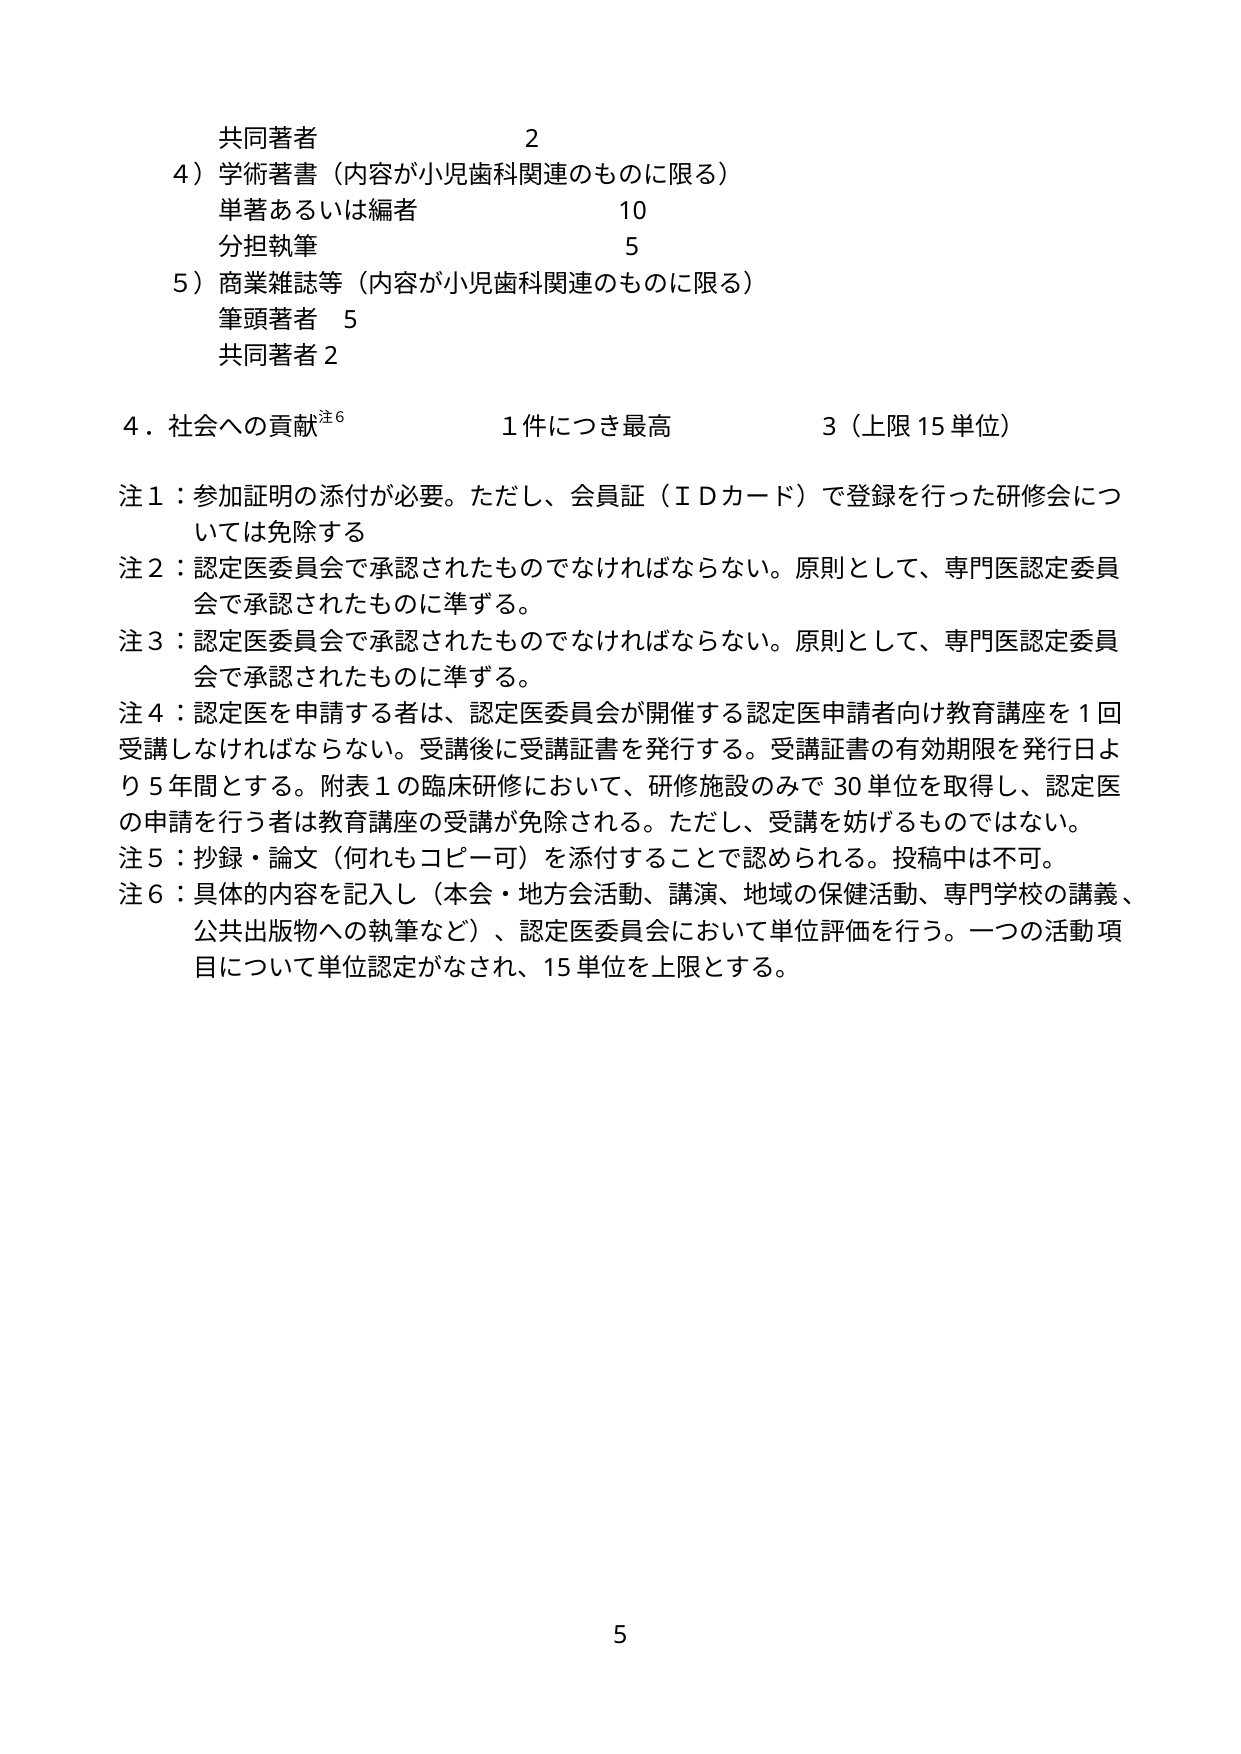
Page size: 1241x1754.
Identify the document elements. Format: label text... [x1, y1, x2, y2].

text 注２：認定医委員会で承認されたものでなければならない。原則として、専門医認定委員会で承認されたものに準ずる。 [118, 549, 1122, 621]
text 単著あるいは編者 10 [118, 191, 1122, 227]
text 注５：抄録・論文（何れもコピー可）を添付することで認められる。投稿中は不可。 [118, 839, 1122, 875]
text ４．社会への貢献注６ １件につき最高 3（上限15単位） [118, 406, 1122, 442]
text ５）商業雑誌等（内容が小児歯科関連のものに限る） [118, 263, 1122, 299]
text 筆頭著者 5 [118, 299, 1122, 336]
text ４）学術著書（内容が小児歯科関連のものに限る） [118, 154, 1122, 191]
text 分担執筆 5 [118, 227, 1122, 263]
text 注１：参加証明の添付が必要。ただし、会員証（ＩＤカード）で登録を行った研修会については免除する [118, 476, 1122, 549]
text 注３：認定医委員会で承認されたものでなければならない。原則として、専門医認定委員会で承認されたものに準ずる。 [118, 621, 1122, 694]
text 注６：具体的内容を記入し（本会・地方会活動、講演、地域の保健活動、専門学校の講義、公共出版物への執筆など）、認定医委員会において単位評価を行う。一つの活動項目について単位認定がなされ、15単位を上限とする。 [118, 875, 1122, 984]
text 注４：認定医を申請する者は、認定医委員会が開催する認定医申請者向け教育講座を1回受講しなければならない。受講後に受講証書を発行する。受講証書の有効期限を発行日より5年間とする。附表１の臨床研修において、研修施設のみで30単位を取得し、認定医の申請を行う者は教育講座の受講が免除される。ただし、受講を妨げるものではない。 [118, 694, 1122, 839]
text 共同著者 2 [118, 336, 1122, 372]
text 共同著者 2 [118, 118, 1122, 154]
